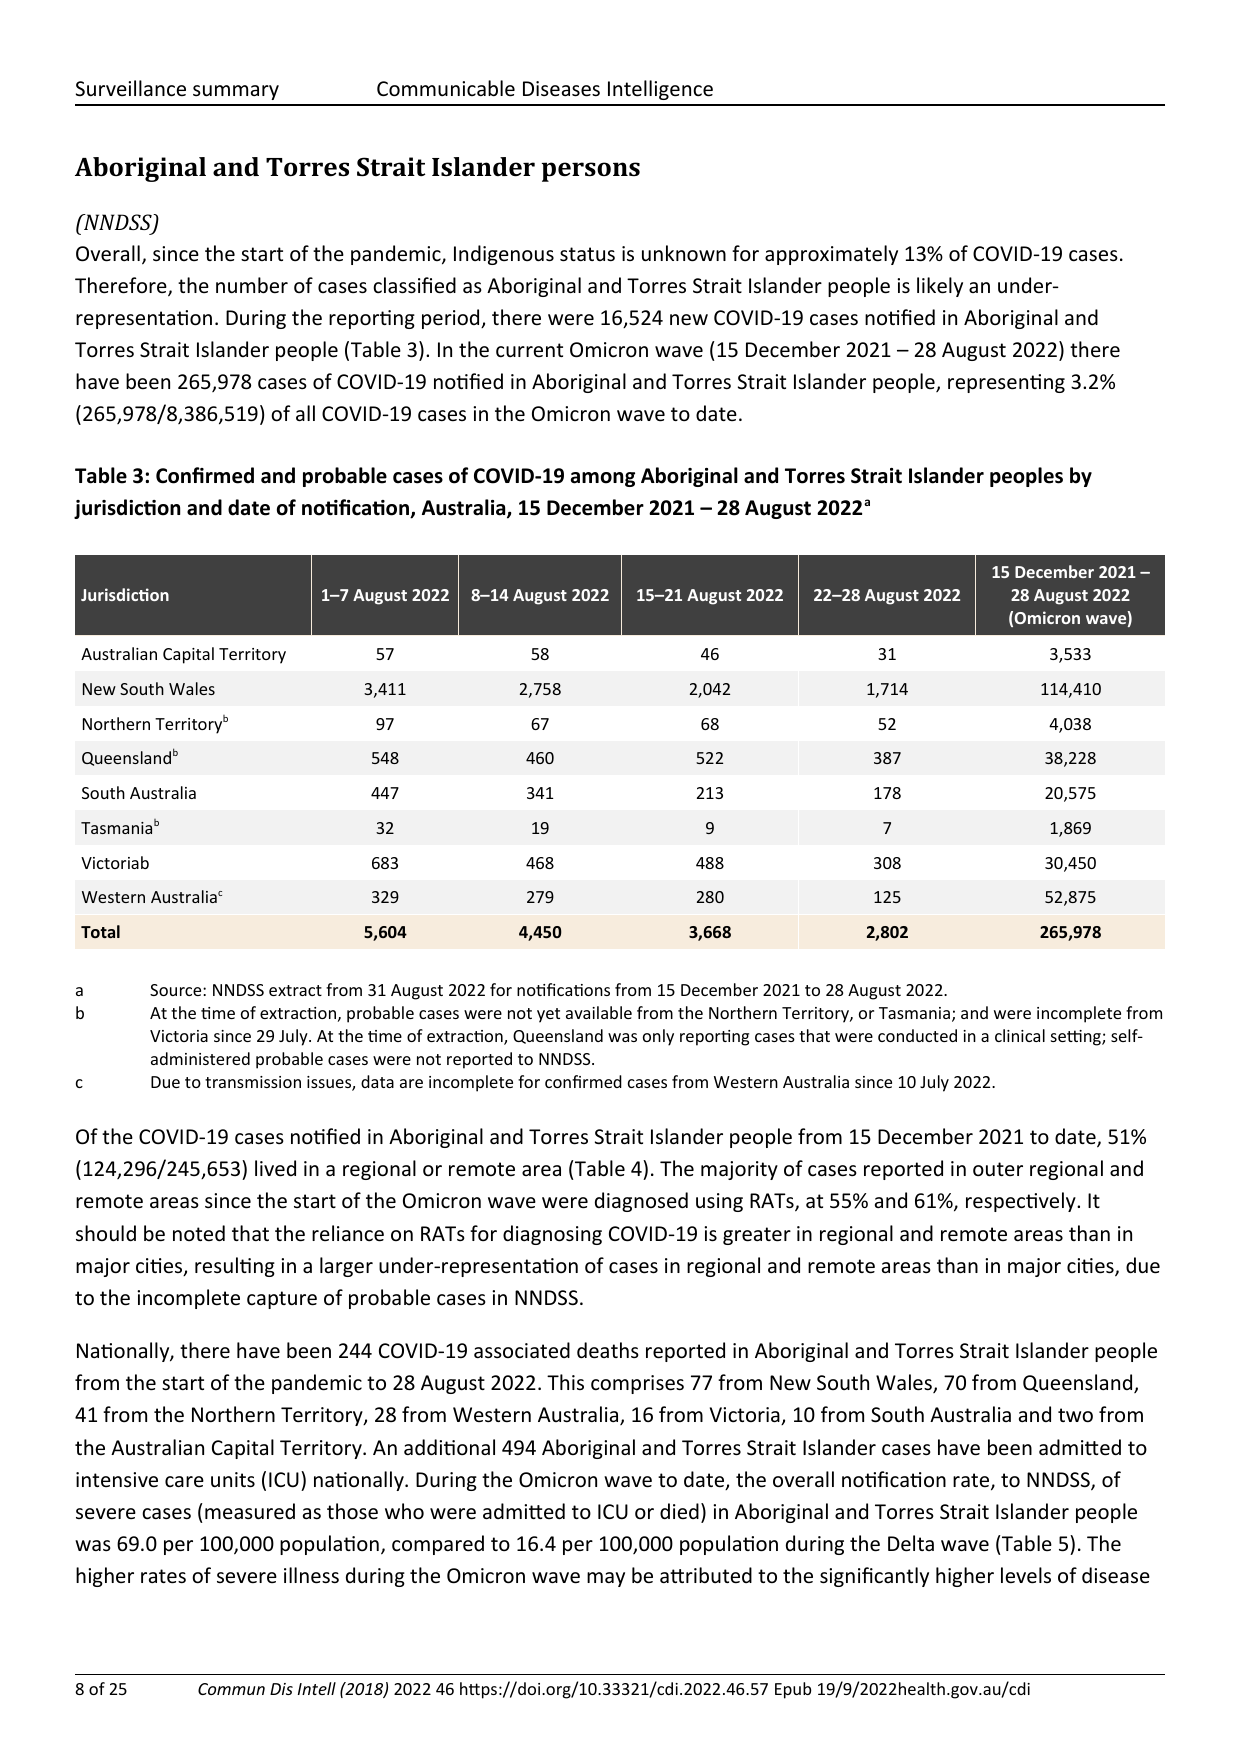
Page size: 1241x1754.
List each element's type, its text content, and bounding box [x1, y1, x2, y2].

table_cell New South Wales [75, 671, 311, 706]
table_cell 4,450 [459, 915, 621, 949]
table_cell Total [75, 915, 311, 949]
table_cell 46 [621, 636, 798, 671]
table_cell 1,869 [976, 810, 1165, 845]
table_cell 387 [799, 741, 976, 775]
table_cell 447 [311, 775, 459, 810]
table_cell 67 [459, 706, 621, 741]
table_cell 30,450 [976, 845, 1165, 880]
table_cell 329 [311, 880, 459, 914]
table_cell 341 [459, 775, 621, 810]
table_cell 178 [799, 775, 976, 810]
table_cell 460 [459, 741, 621, 775]
table_cell 31 [799, 636, 976, 671]
table_cell 2,802 [799, 915, 976, 949]
table_cell 9 [621, 810, 798, 845]
table_cell Victoriab [75, 845, 311, 880]
table_cell 2,758 [459, 671, 621, 706]
table_cell 7 [799, 810, 976, 845]
table_cell 4,038 [976, 706, 1165, 741]
table_header 8–14 August 2022 [459, 555, 621, 635]
table_cell 19 [459, 810, 621, 845]
text c Due to transmission issues, data are incomplete for confirmed cases from Western Australia since 10 July 2022. [75, 1070, 1165, 1093]
table_cell 125 [799, 880, 976, 914]
table_cell 1,714 [799, 671, 976, 706]
table_cell 3,411 [311, 671, 459, 706]
table_cell 265,978 [976, 915, 1165, 949]
table_cell 213 [621, 775, 798, 810]
table_header 1–7 August 2022 [312, 555, 458, 635]
table_header Jurisdiction [75, 555, 311, 635]
text Of the COVID-19 cases notified in Aboriginal and Torres Strait Islander people from 15 December 2021 to date, 51% (124,296/245,653) lived in a regional or remote area (Table 4). The majority of cases reported in outer regional and remote areas since the start of the Omicron wave were diagnosed using RATs, at 55% and 61%, respectively. It should be noted that the reliance on RATs for diagnosing COVID-19 is greater in regional and remote areas than in major cities, resulting in a larger under-representation of cases in regional and remote areas than in major cities, due to the incomplete capture of probable cases in NNDSS. [75, 1122, 1165, 1311]
table_cell Northern Territoryb [75, 706, 311, 741]
table_cell 548 [311, 741, 459, 775]
table_cell 683 [311, 845, 459, 880]
table_cell Australian Capital Territory [75, 636, 311, 671]
table_cell South Australia [75, 775, 311, 810]
table_header 15 December 2021 – 28 August 2022 (Omicron wave) [976, 555, 1165, 635]
table_cell Tasmaniab [75, 810, 311, 845]
table_cell 57 [311, 636, 459, 671]
table_cell 522 [621, 741, 798, 775]
table_cell 5,604 [311, 915, 459, 949]
table_cell 468 [459, 845, 621, 880]
table_cell Western Australiac [75, 880, 311, 914]
table_cell 38,228 [976, 741, 1165, 775]
table_header 15–21 August 2022 [622, 555, 798, 635]
table_cell 97 [311, 706, 459, 741]
table_cell 32 [311, 810, 459, 845]
table_cell 280 [621, 880, 798, 914]
text Table 3: Confirmed and probable cases of COVID-19 among Aboriginal and Torres Strait Islander peoples by jurisdiction and date of notification, Australia, 15 December 2021 – 28 August 2022a [75, 461, 1165, 521]
table_cell 3,533 [976, 636, 1165, 671]
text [75, 1336, 1165, 1589]
table_cell Queenslandb [75, 741, 311, 775]
table_header 22–28 August 2022 [799, 555, 975, 635]
table_cell 114,410 [976, 671, 1165, 706]
text b At the time of extraction, probable cases were not yet available from the Northern Territory, or Tasmania; and were incomplete from Victoria since 29 July. At the time of extraction, Queensland was only reporting cases that were conducted in a clinical setting; self-administered probable cases were not reported to NNDSS. [75, 1001, 1165, 1070]
subtitle (NNDSS) [75, 208, 1165, 235]
table_cell 3,668 [621, 915, 798, 949]
subtitle Aboriginal and Torres Strait Islander persons [75, 151, 1165, 183]
table_cell 308 [799, 845, 976, 880]
text a Source: NNDSS extract from 31 August 2022 for notifications from 15 December 2021 to 28 August 2022. [75, 978, 1165, 1001]
table_cell 2,042 [621, 671, 798, 706]
table_cell 20,575 [976, 775, 1165, 810]
table_cell 52 [799, 706, 976, 741]
table_cell 58 [459, 636, 621, 671]
table_cell 68 [621, 706, 798, 741]
table_cell 279 [459, 880, 621, 914]
table_cell 488 [621, 845, 798, 880]
text Overall, since the start of the pandemic, Indigenous status is unknown for approximately 13% of COVID-19 cases. Therefore, the number of cases classified as Aboriginal and Torres Strait Islander people is likely an under-representation. During the reporting period, there were 16,524 new COVID-19 cases notified in Aboriginal and Torres Strait Islander people (Table 3). In the current Omicron wave (15 December 2021 – 28 August 2022) there have been 265,978 cases of COVID-19 notified in Aboriginal and Torres Strait Islander people, representing 3.2% (265,978/8,386,519) of all COVID-19 cases in the Omicron wave to date. [75, 239, 1165, 428]
table_cell 52,875 [976, 880, 1165, 914]
